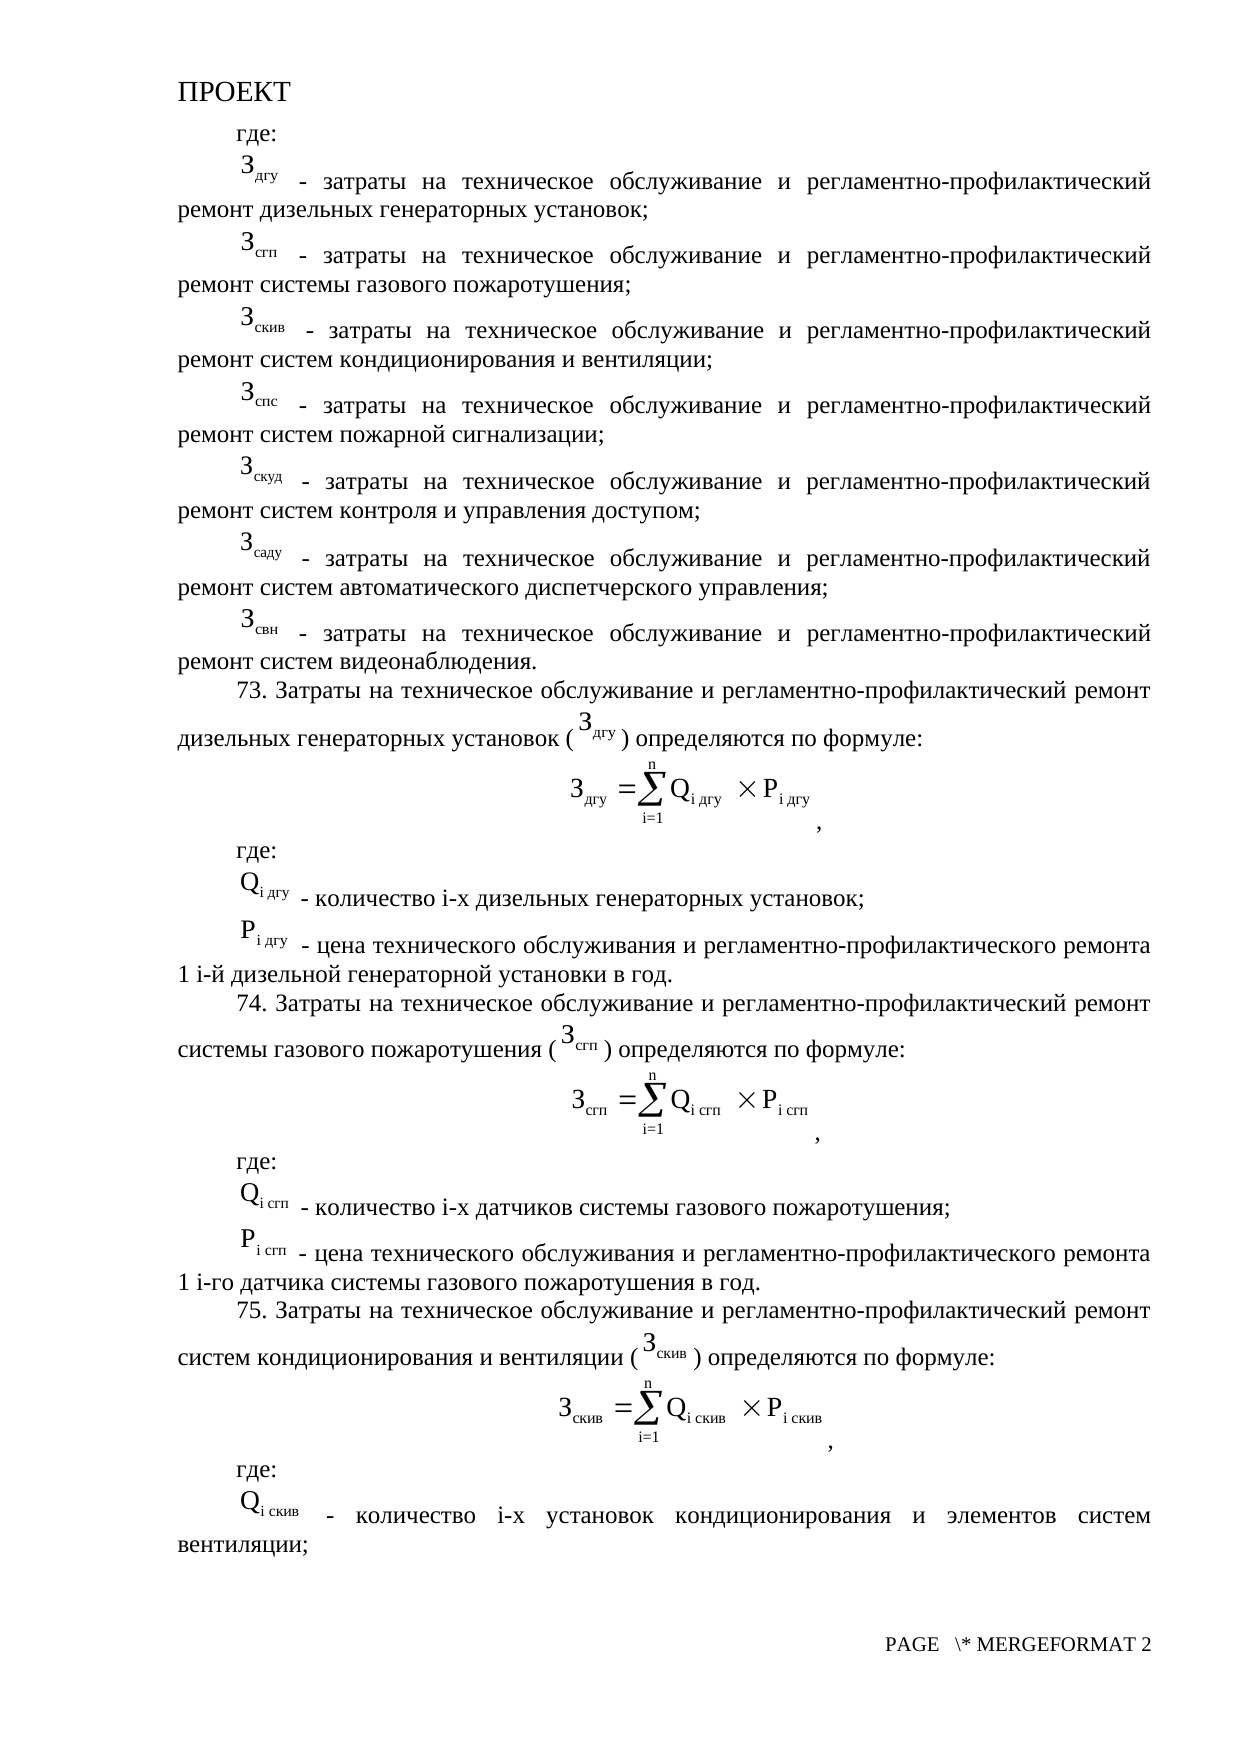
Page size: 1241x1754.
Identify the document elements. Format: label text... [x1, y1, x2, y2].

text 74. Затраты на техническое обслуживание и регламентно-профилактический ремонт системы газового пожаротушения () определяются по формуле: [177, 988, 1152, 1062]
text 73. Затраты на техническое обслуживание и регламентно-профилактический ремонт дизельных генераторных установок () определяются по формуле: [177, 675, 1152, 751]
text где: [177, 118, 1152, 147]
text - цена технического обслуживания и регламентно-профилактического ремонта 1 i-й дизельной генераторной установки в год. [177, 911, 1152, 988]
text - затраты на техническое обслуживание и регламентно-профилактический ремонт системы газового пожаротушения; [177, 223, 1152, 298]
text - затраты на техническое обслуживание и регламентно-профилактический ремонт дизельных генераторных установок; [177, 147, 1152, 223]
text - количество i-х дизельных генераторных установок; [177, 864, 1152, 911]
text - затраты на техническое обслуживание и регламентно-профилактический ремонт систем видеонаблюдения. [177, 600, 1152, 675]
text где: [177, 1454, 1152, 1483]
text - затраты на техническое обслуживание и регламентно-профилактический ремонт систем кондиционирования и вентиляции; [177, 298, 1152, 373]
text , [177, 1062, 1152, 1146]
text - затраты на техническое обслуживание и регламентно-профилактический ремонт систем пожарной сигнализации; [177, 373, 1152, 448]
text , [177, 1370, 1152, 1454]
text где: [177, 835, 1152, 864]
text - количество i-х установок кондиционирования и элементов систем вентиляции; [177, 1483, 1152, 1557]
text - количество i-х датчиков системы газового пожаротушения; [177, 1175, 1152, 1221]
text 75. Затраты на техническое обслуживание и регламентно-профилактический ремонт систем кондиционирования и вентиляции () определяются по формуле: [177, 1296, 1152, 1370]
text где: [177, 1146, 1152, 1175]
text , [177, 751, 1152, 835]
text - затраты на техническое обслуживание и регламентно-профилактический ремонт систем контроля и управления доступом; [177, 448, 1152, 524]
text - затраты на техническое обслуживание и регламентно-профилактический ремонт систем автоматического диспетчерского управления; [177, 524, 1152, 600]
text - цена технического обслуживания и регламентно-профилактического ремонта 1 i-го датчика системы газового пожаротушения в год. [177, 1221, 1152, 1296]
